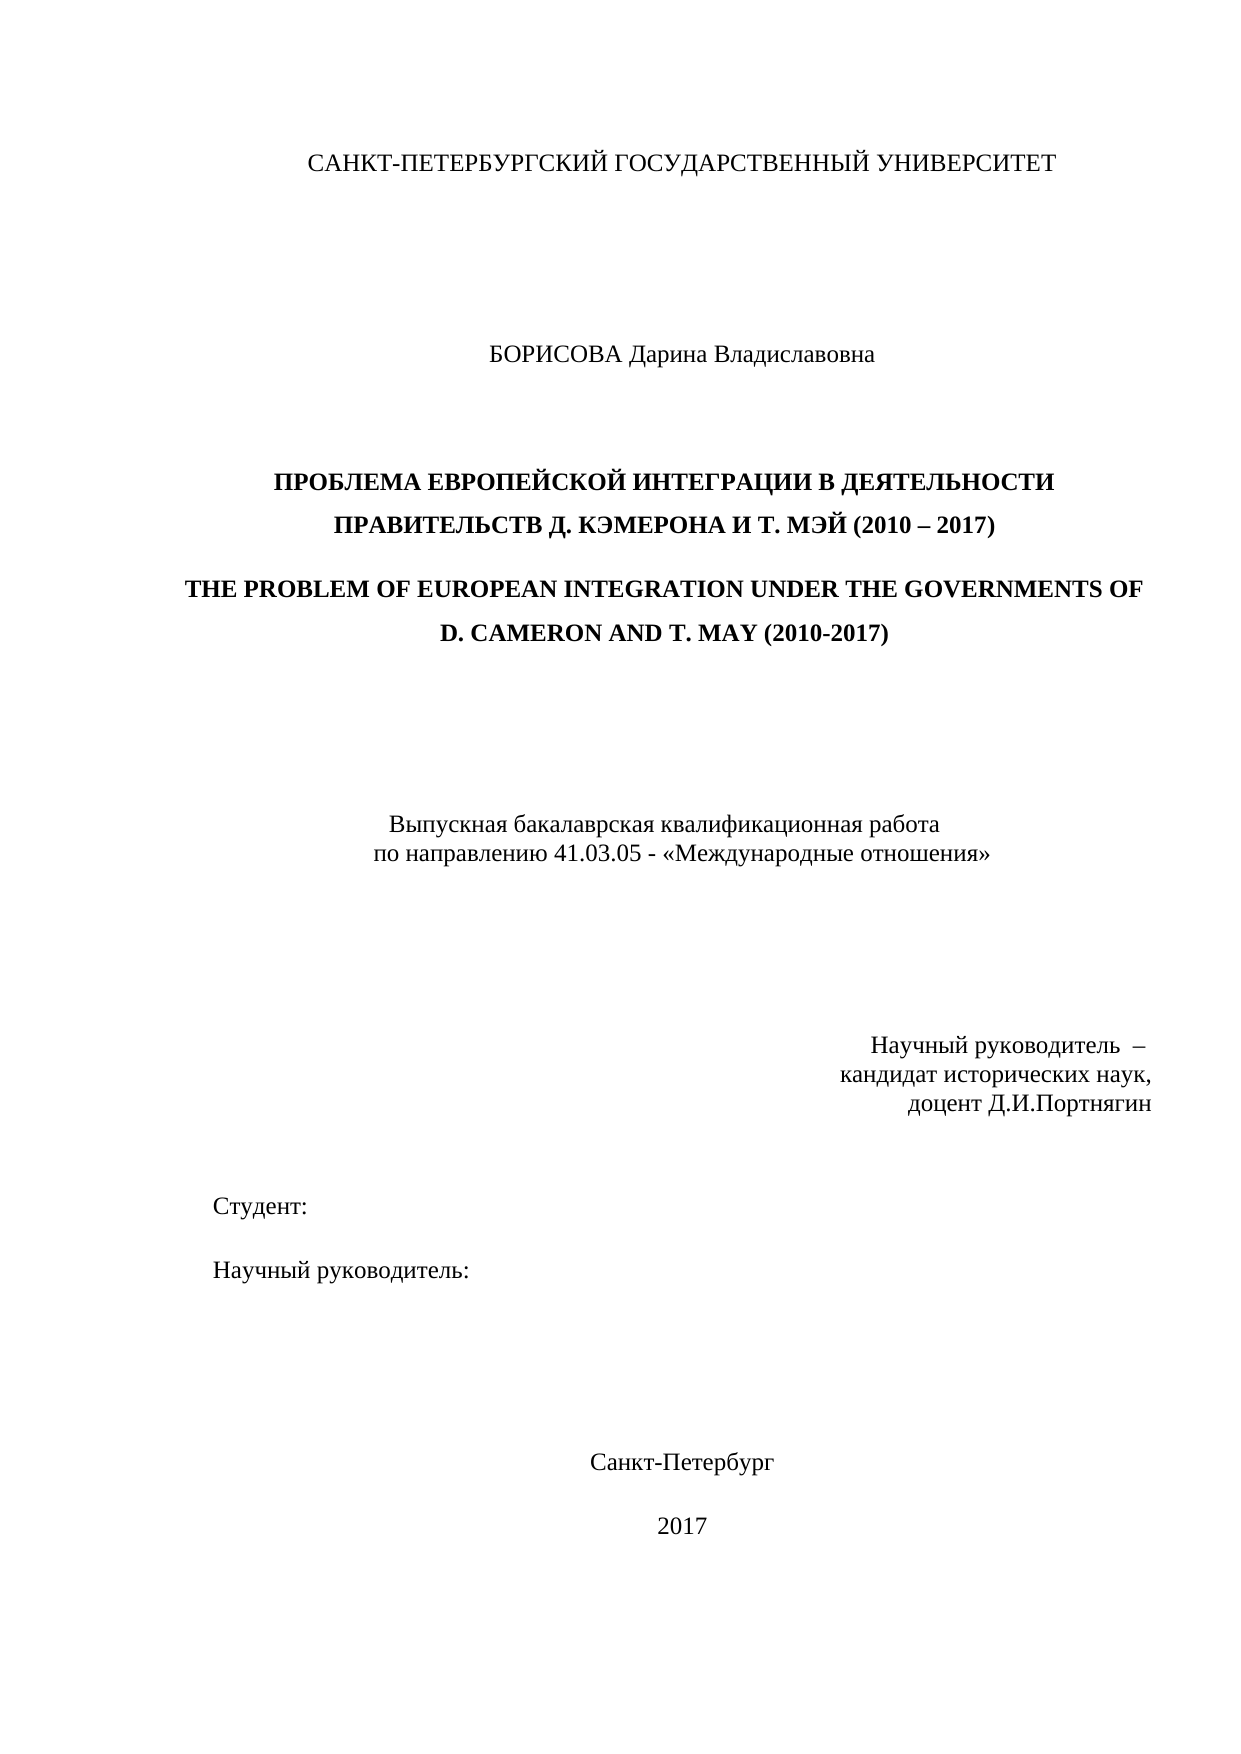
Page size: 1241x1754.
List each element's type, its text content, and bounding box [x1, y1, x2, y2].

text ПРОБЛЕМА ЕВРОПЕЙСКОЙ ИНТЕГРАЦИИ В ДЕЯТЕЛЬНОСТИ ПРАВИТЕЛЬСТВ Д. КЭМЕРОНА И Т. МЭЙ (2010 – 2017) [177, 467, 1152, 539]
text Санкт-Петербург [177, 1447, 1152, 1476]
text Выпускная бакалаврская квалификационная работа [177, 809, 1152, 838]
text Научный руководитель: [177, 1255, 1152, 1284]
text THE PROBLEM OF EUROPEAN INTEGRATION UNDER THE GOVERNMENTS OF D. CAMERON AND T. MAY (2010-2017) [177, 574, 1152, 646]
text САНКТ-ПЕТЕРБУРГСКИЙ ГОСУДАРСТВЕННЫЙ УНИВЕРСИТЕТ [177, 148, 1152, 176]
text доцент Д.И.Портнягин [702, 1088, 1152, 1116]
text 2017 [177, 1511, 1152, 1540]
text по направлению 41.03.05 - «Международные отношения» [177, 838, 1152, 867]
text Студент: [177, 1191, 1152, 1220]
text БОРИСОВА Дарина Владиславовна [177, 339, 1152, 368]
text Научный руководитель – кандидат исторических наук, [702, 1030, 1152, 1088]
